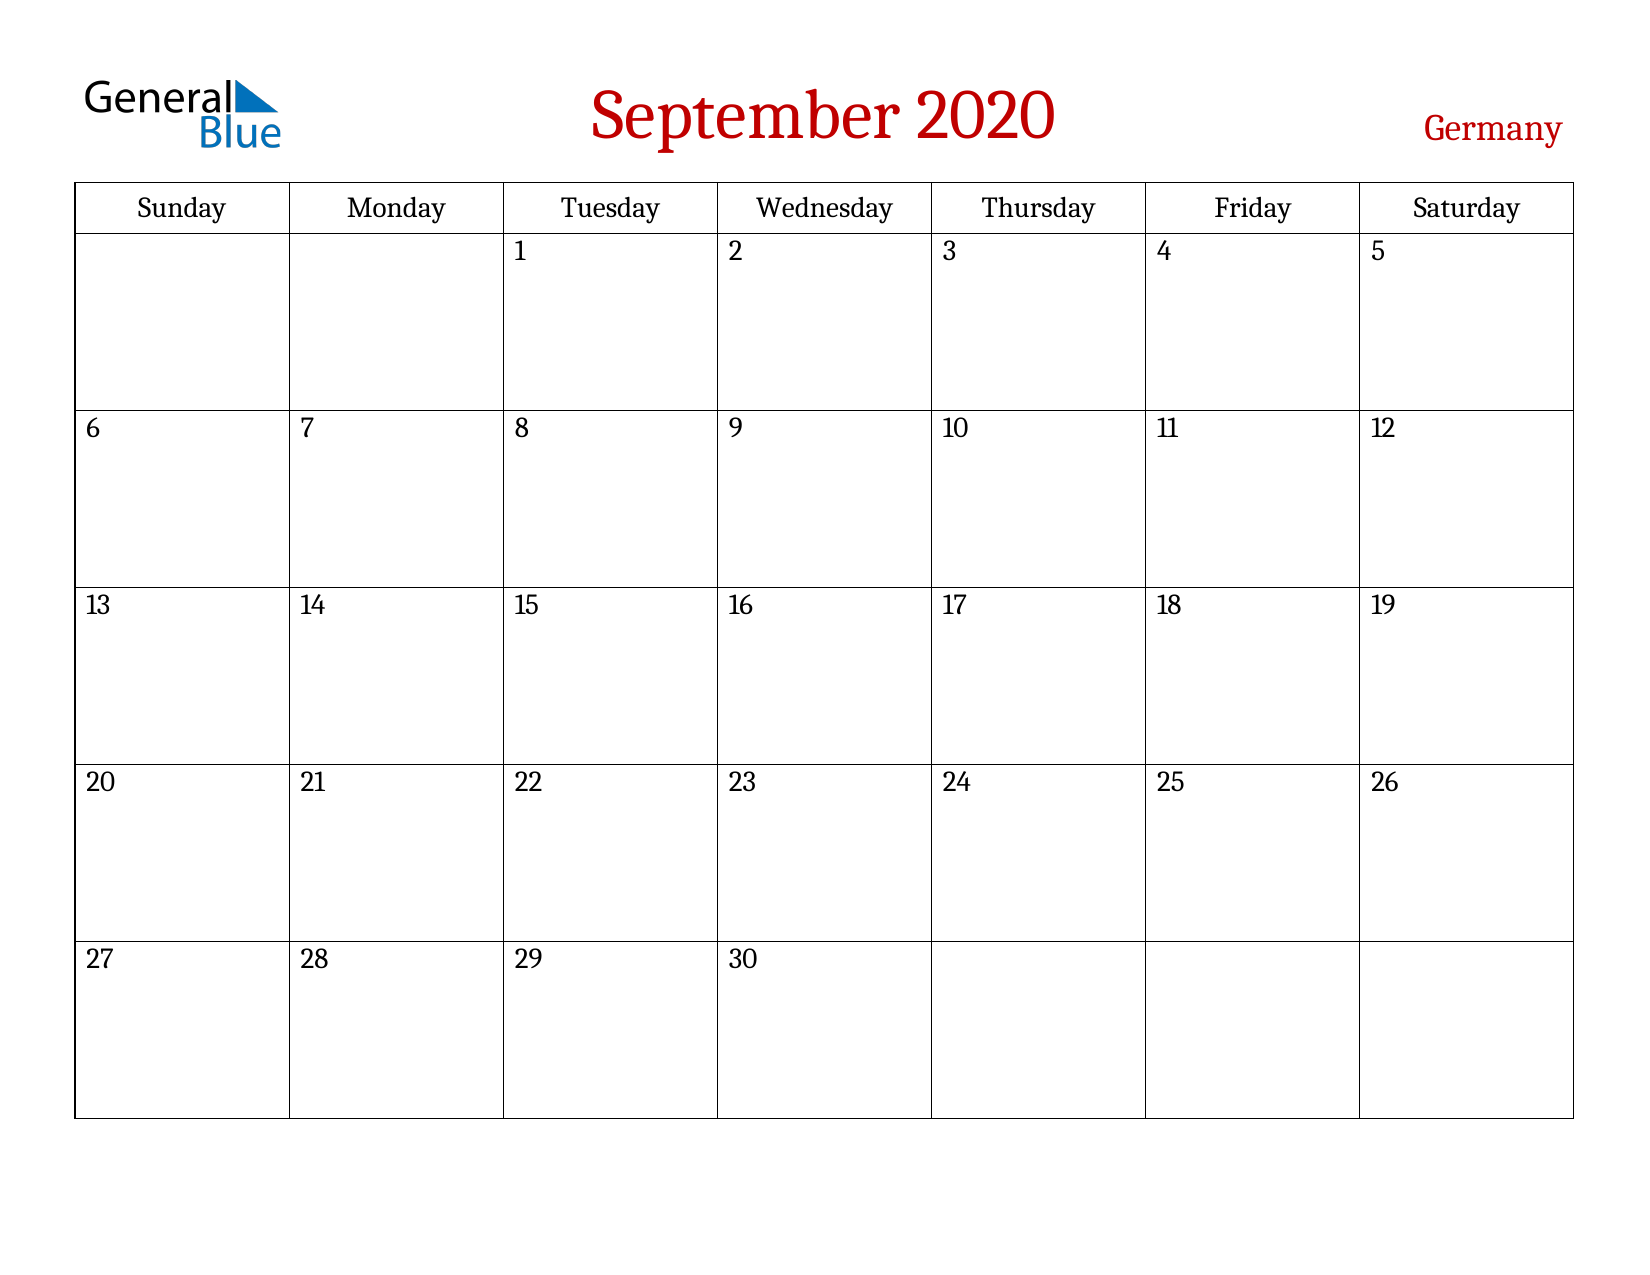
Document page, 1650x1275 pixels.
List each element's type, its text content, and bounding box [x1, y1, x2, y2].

table_cell 1 [504, 234, 717, 275]
table_cell [76, 275, 289, 410]
table_cell [290, 983, 503, 1118]
table_cell 24 [932, 765, 1145, 806]
table_cell 13 [76, 588, 289, 629]
table_header September 2020 [503, 75, 1146, 182]
table_cell [290, 629, 503, 764]
table_cell 16 [718, 588, 931, 629]
table_cell [1146, 452, 1359, 587]
table_cell 9 [718, 411, 931, 452]
table_cell [1360, 452, 1573, 587]
table_cell [1360, 806, 1573, 941]
table_cell [1146, 629, 1359, 764]
table_cell [504, 275, 717, 410]
table_cell 21 [290, 765, 503, 806]
picture [85, 80, 281, 148]
table_cell [932, 275, 1145, 410]
table_header [75, 75, 503, 182]
table_cell [1360, 942, 1573, 983]
table_cell Wednesday [718, 183, 931, 233]
table_cell 26 [1360, 765, 1573, 806]
table_cell 27 [76, 942, 289, 983]
table_cell Saturday [1360, 183, 1573, 233]
table_cell Sunday [76, 183, 289, 233]
table_cell [76, 452, 289, 587]
table_cell 20 [76, 765, 289, 806]
table_cell 6 [76, 411, 289, 452]
table_cell 28 [290, 942, 503, 983]
table_cell 11 [1146, 411, 1359, 452]
table_cell 18 [1146, 588, 1359, 629]
table_cell [1146, 983, 1359, 1118]
table_cell 23 [718, 765, 931, 806]
table_cell 10 [932, 411, 1145, 452]
table_cell 30 [718, 942, 931, 983]
table_cell Monday [290, 183, 503, 233]
table_cell [76, 806, 289, 941]
table_cell [718, 983, 931, 1118]
table_cell [1360, 275, 1573, 410]
table_cell [290, 234, 503, 275]
table_cell 3 [932, 234, 1145, 275]
table_cell 19 [1360, 588, 1573, 629]
table_cell 8 [504, 411, 717, 452]
table_cell [504, 629, 717, 764]
table_cell [290, 452, 503, 587]
table_cell 29 [504, 942, 717, 983]
table_cell [932, 629, 1145, 764]
table_cell [76, 234, 289, 275]
table_cell [1146, 806, 1359, 941]
table_cell [504, 452, 717, 587]
table_cell 12 [1360, 411, 1573, 452]
table_cell [76, 983, 289, 1118]
table_cell 4 [1146, 234, 1359, 275]
table_cell 25 [1146, 765, 1359, 806]
table_cell [504, 806, 717, 941]
table_cell [718, 806, 931, 941]
table_cell 7 [290, 411, 503, 452]
table_cell [1146, 275, 1359, 410]
table_cell Friday [1146, 183, 1359, 233]
table_cell 14 [290, 588, 503, 629]
table_cell Tuesday [504, 183, 717, 233]
table_cell [1360, 629, 1573, 764]
table_cell 2 [718, 234, 931, 275]
table_cell [718, 452, 931, 587]
table_cell [290, 275, 503, 410]
table_cell [932, 942, 1145, 983]
table_cell Thursday [932, 183, 1145, 233]
table_cell [1146, 942, 1359, 983]
table_cell [932, 806, 1145, 941]
table_cell 5 [1360, 234, 1573, 275]
table_cell [1360, 983, 1573, 1118]
table_cell [718, 629, 931, 764]
table_cell [76, 629, 289, 764]
table_cell 17 [932, 588, 1145, 629]
table_cell [932, 983, 1145, 1118]
table_cell [504, 983, 717, 1118]
table_cell 15 [504, 588, 717, 629]
table_cell [290, 806, 503, 941]
table_cell [932, 452, 1145, 587]
table_cell 22 [504, 765, 717, 806]
table_cell [718, 275, 931, 410]
table_header Germany [1146, 75, 1574, 182]
